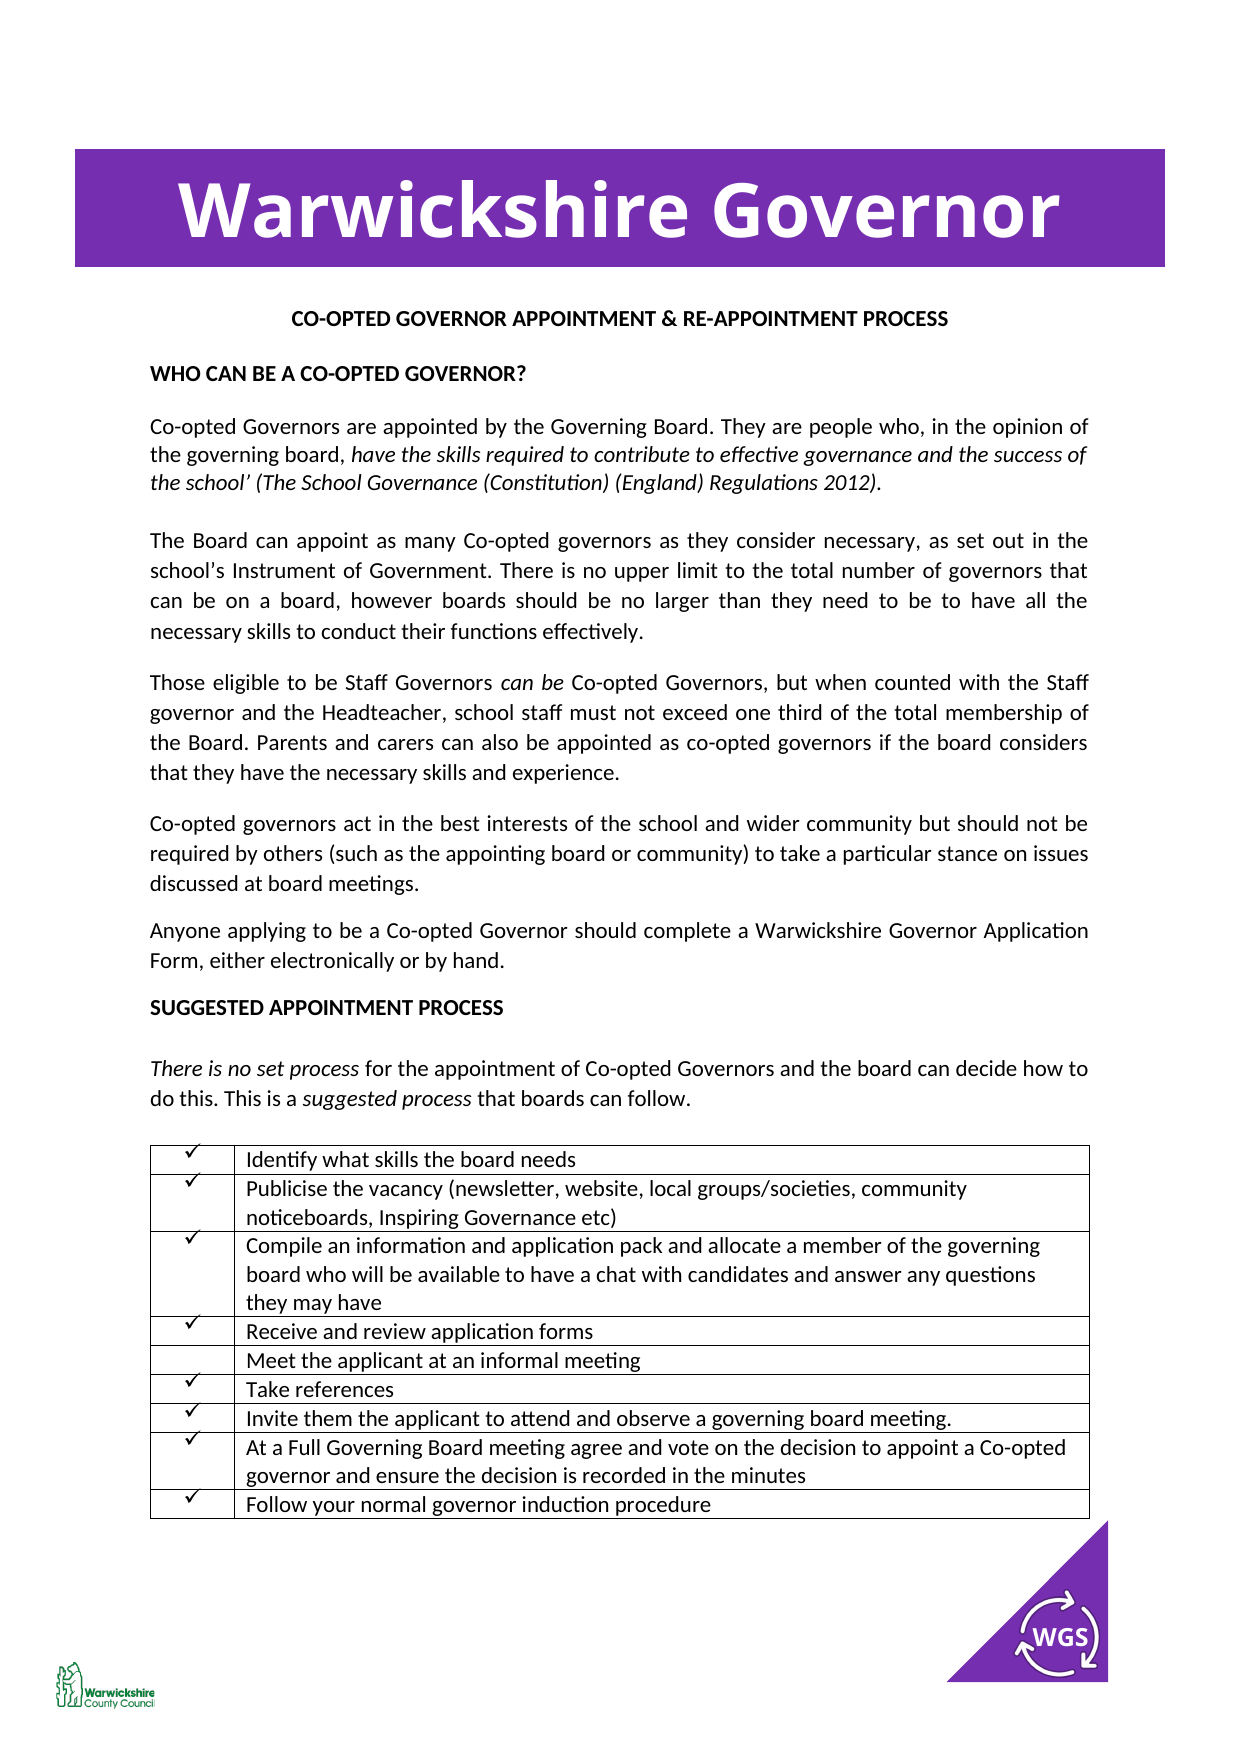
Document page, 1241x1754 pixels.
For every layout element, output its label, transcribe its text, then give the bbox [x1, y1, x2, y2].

table_header Identify what skills the board needs [235, 1146, 1089, 1173]
text WHO CAN BE A CO-OPTED GOVERNOR? [150, 359, 1090, 387]
table_cell [151, 1346, 234, 1374]
table_cell [151, 1232, 234, 1316]
table_cell [151, 1433, 234, 1489]
table_cell Follow your normal governor induction procedure [235, 1490, 1089, 1518]
table_cell [151, 1490, 234, 1518]
table_cell [151, 1175, 234, 1231]
text Those eligible to be Staff Governors can be Co-opted Governors, but when counted with the Staff governor and the Headteacher, school staff must not exceed one third of the total membership of the Board. Parents and carers can also be appointed as co-opted governors if the board considers that they have the necessary skills and experience. [149, 668, 1090, 786]
table_cell Compile an information and application pack and allocate a member of the governing board who will be available to have a chat with candidates and answer any questions they may have [235, 1232, 1089, 1316]
table_cell Publicise the vacancy (newsletter, website, local groups/societies, community noticeboards, Inspiring Governance etc) [235, 1175, 1089, 1231]
picture [56, 1662, 155, 1709]
picture [995, 1572, 1122, 1699]
table_cell Receive and review application forms [235, 1317, 1089, 1345]
text SUGGESTED APPOINTMENT PROCESS [150, 993, 1090, 1021]
table_cell [151, 1375, 234, 1403]
text CO-OPTED GOVERNOR APPOINTMENT & RE-APPOINTMENT PROCESS [150, 267, 1090, 332]
text There is no set process for the appointment of Co-opted Governors and the board can decide how to do this. This is a suggested process that boards can follow. [150, 1054, 1090, 1112]
table_cell [151, 1404, 234, 1432]
table_header [151, 1146, 234, 1173]
table_cell Take references [235, 1375, 1089, 1403]
text The Board can appoint as many Co-opted governors as they consider necessary, as set out in the school’s Instrument of Government. There is no upper limit to the total number of governors that can be on a board, however boards should be no larger than they need to be to have all the necessary skills to conduct their functions effectively. [150, 526, 1090, 645]
table_cell [151, 1317, 234, 1345]
table_cell Invite them the applicant to attend and observe a governing board meeting. [235, 1404, 1089, 1432]
table_cell At a Full Governing Board meeting agree and vote on the decision to appoint a Co-opted governor and ensure the decision is recorded in the minutes [235, 1433, 1089, 1489]
text Co-opted Governors are appointed by the Governing Board. They are people who, in the opinion of the governing board, have the skills required to contribute to effective governance and the success of the school’ (The School Governance (Constitution) (England) Regulations 2012). [150, 412, 1090, 496]
text Anyone applying to be a Co-opted Governor should complete a Warwickshire Governor Application Form, either electronically or by hand. [149, 916, 1090, 974]
table_cell Meet the applicant at an informal meeting [235, 1346, 1089, 1374]
text Co-opted governors act in the best interests of the school and wider community but should not be required by others (such as the appointing board or community) to take a particular stance on issues discussed at board meetings. [149, 809, 1090, 897]
